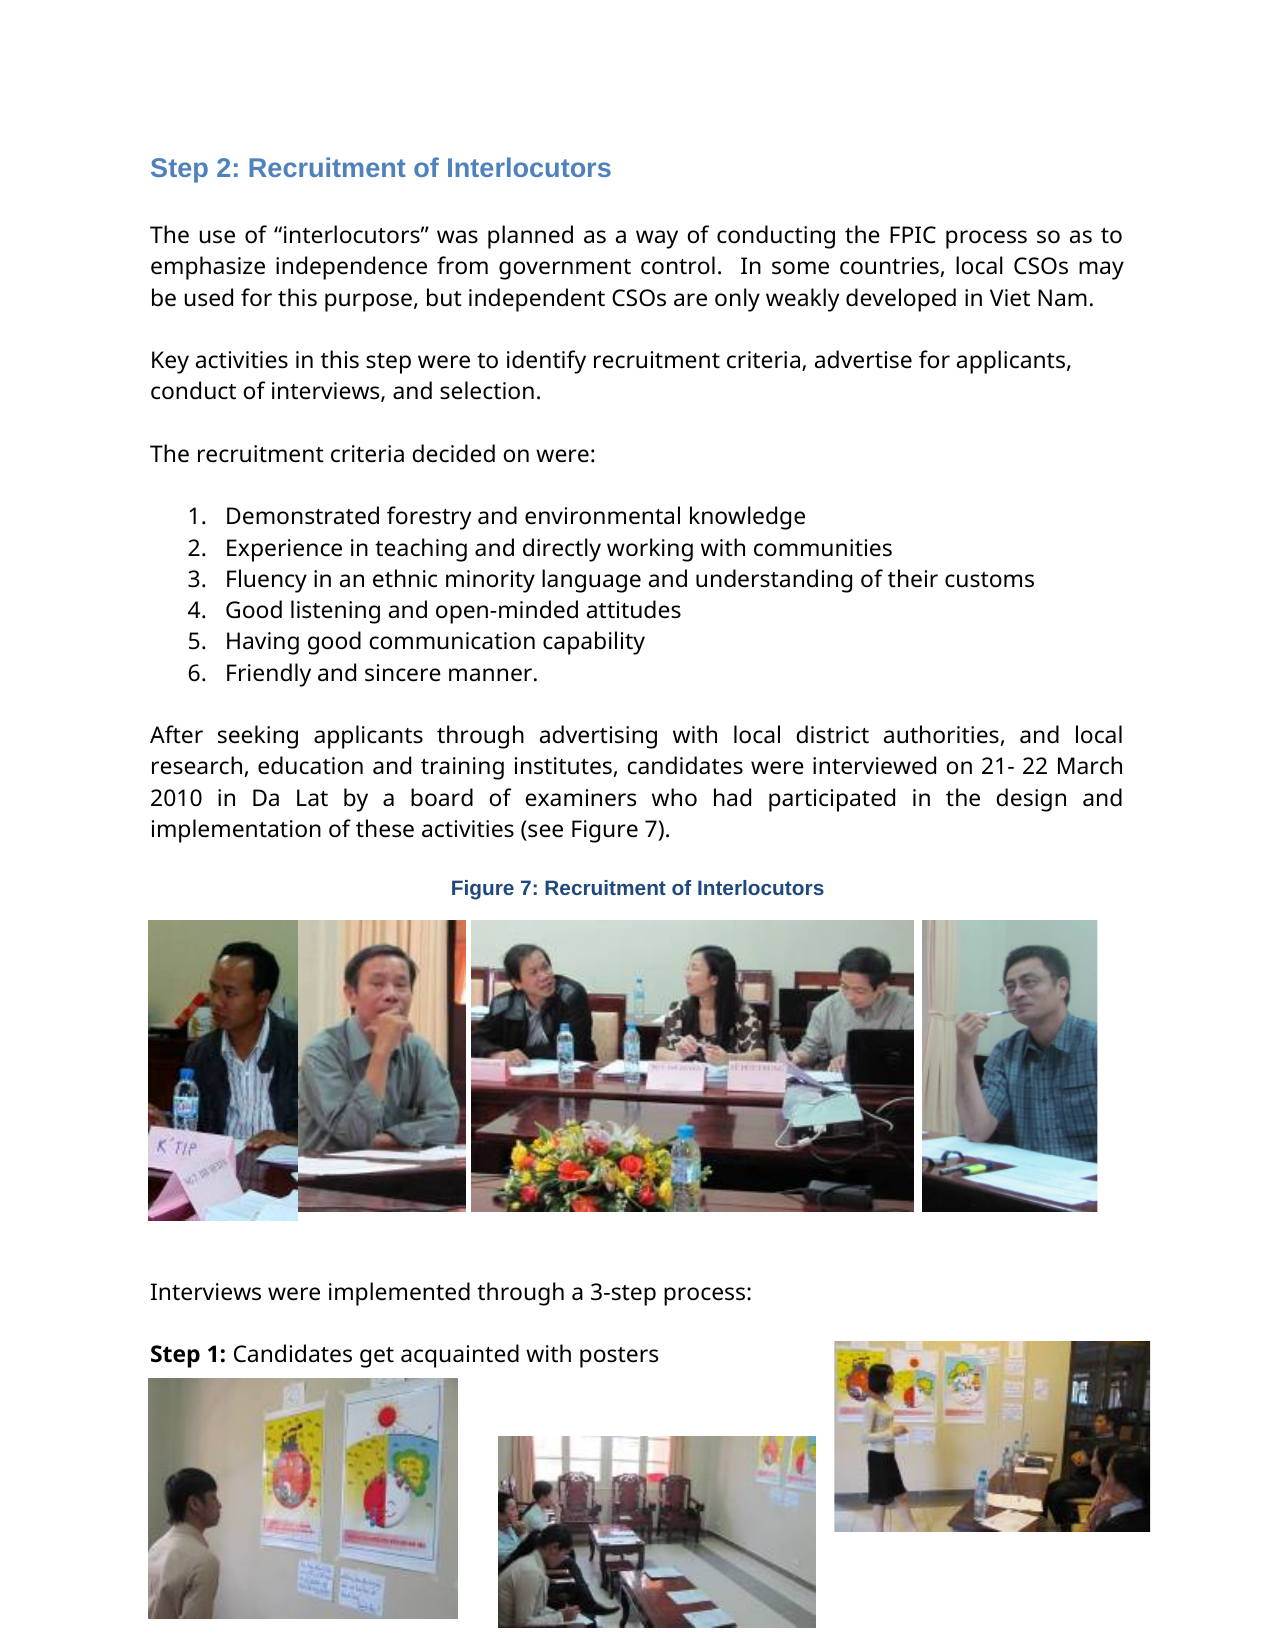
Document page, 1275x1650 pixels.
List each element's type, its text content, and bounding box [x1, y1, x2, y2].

text Step 1: Candidates get acquainted with posters [150, 1338, 1125, 1369]
list Figure 7: Recruitment of Interlocutors [150, 875, 1125, 899]
picture [834, 1341, 1150, 1532]
text The recruitment criteria decided on were: [150, 438, 1125, 469]
text The use of “interlocutors” was planned as a way of conducting the FPIC process so as to emphasize independence from government control. In some countries, local CSOs may be used for this purpose, but independent CSOs are only weakly developed in Viet Nam. [150, 219, 1125, 313]
text Key activities in this step were to identify recruitment criteria, advertise for applicants, conduct of interviews, and selection. [150, 344, 1125, 407]
text After seeking applicants through advertising with local district authorities, and local research, education and training institutes, candidates were interviewed on 21- 22 March 2010 in Da Lat by a board of examiners who had participated in the design and implementation of these activities (see Figure 7). [150, 719, 1125, 844]
list Good listening and open-minded attitudes [187, 594, 1125, 625]
picture [148, 920, 466, 1221]
subtitle Step 2: Recruitment of Interlocutors [150, 152, 1125, 183]
picture [498, 1436, 816, 1628]
text Interviews were implemented through a 3-step process: [150, 1276, 1125, 1307]
list Experience in teaching and directly working with communities [187, 532, 1125, 563]
list Friendly and sincere manner. [187, 657, 1125, 688]
list Having good communication capability [187, 625, 1125, 657]
list Fluency in an ethnic minority language and understanding of their customs [187, 563, 1125, 594]
list Demonstrated forestry and environmental knowledge [187, 500, 1125, 532]
picture [471, 920, 914, 1212]
picture [148, 1378, 458, 1619]
picture [922, 920, 1098, 1212]
